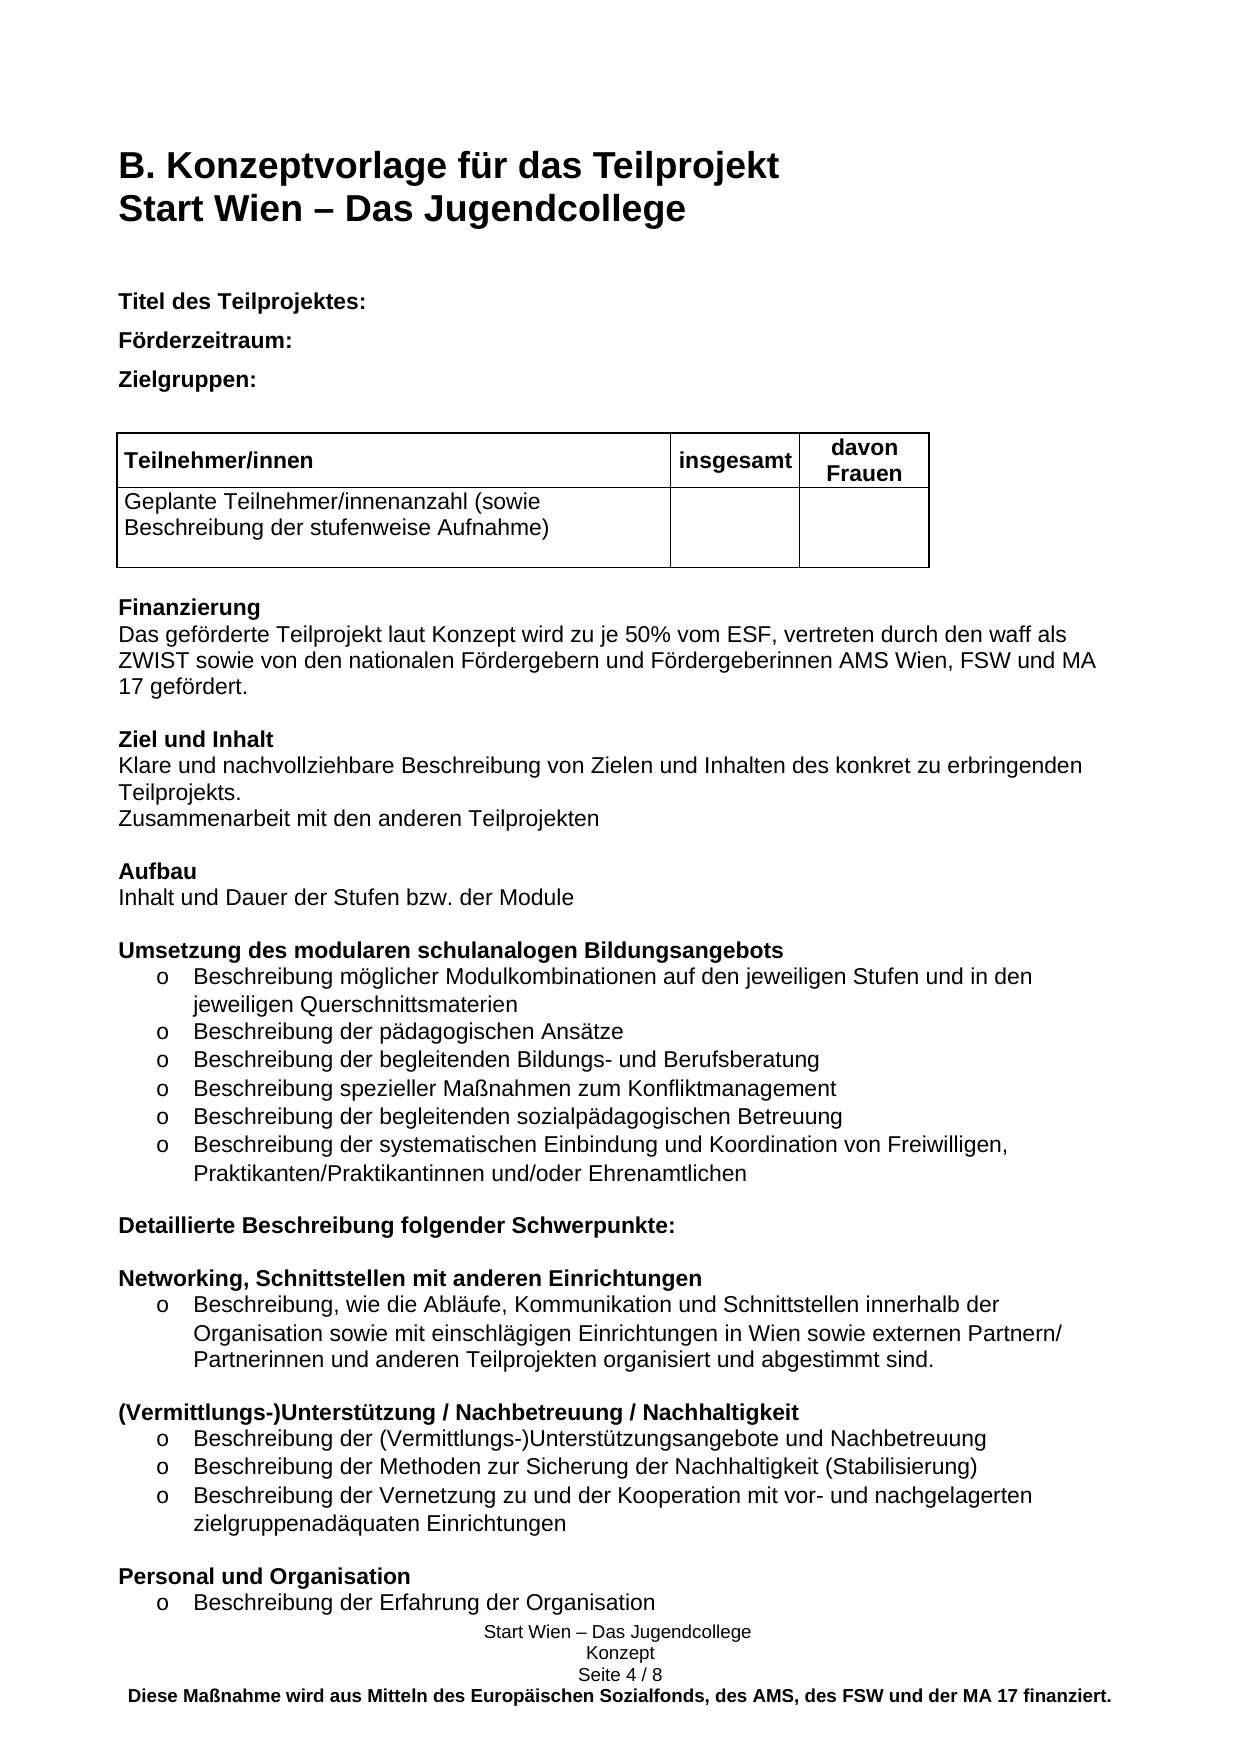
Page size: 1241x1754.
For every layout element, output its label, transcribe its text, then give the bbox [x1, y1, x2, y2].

list Beschreibung, wie die Abläufe, Kommunikation und Schnittstellen innerhalb der Organisation sowie mit einschlägigen Einrichtungen in Wien sowie externen Partnern/ Partnerinnen und anderen Teilprojekten organisiert und abgestimmt sind. [156, 1291, 1122, 1372]
list Beschreibung spezieller Maßnahmen zum Konfliktmanagement [156, 1074, 1122, 1103]
text Aufbau [118, 858, 1122, 884]
text Das geförderte Teilprojekt laut Konzept wird zu je 50% vom ESF, vertreten durch den waff als ZWIST sowie von den nationalen Fördergebern und Fördergeberinnen AMS Wien, FSW und MA 17 gefördert. [118, 621, 1122, 699]
text Ziel und Inhalt [118, 726, 1122, 752]
list Beschreibung der begleitenden sozialpädagogischen Betreuung [156, 1103, 1122, 1131]
text Detaillierte Beschreibung folgender Schwerpunkte: [118, 1212, 1122, 1238]
text Zielgruppen: [118, 366, 1122, 392]
list Beschreibung der Erfahrung der Organisation [156, 1589, 1122, 1617]
subtitle B. Konzeptvorlage für das Teilprojekt Start Wien – Das Jugendcollege [118, 143, 1122, 229]
list Beschreibung der systematischen Einbindung und Koordination von Freiwilligen, Praktikanten/Praktikantinnen und/oder Ehrenamtlichen [156, 1131, 1122, 1186]
text Zusammenarbeit mit den anderen Teilprojekten [118, 805, 1122, 831]
table_cell Geplante Teilnehmer/innenanzahl (sowie Beschreibung der stufenweise Aufnahme) [118, 488, 670, 567]
list Beschreibung möglicher Modulkombinationen auf den jeweiligen Stufen und in den jeweiligen Querschnittsmaterien [156, 963, 1122, 1018]
text (Vermittlungs-)Unterstützung / Nachbetreuung / Nachhaltigkeit [118, 1399, 1122, 1425]
table_cell [800, 488, 928, 567]
list Beschreibung der pädagogischen Ansätze [156, 1018, 1122, 1046]
text Networking, Schnittstellen mit anderen Einrichtungen [118, 1265, 1122, 1291]
list Beschreibung der Vernetzung zu und der Kooperation mit vor- und nachgelagerten zielgruppenadäquaten Einrichtungen [156, 1482, 1122, 1536]
text Finanzierung [118, 594, 1122, 621]
text Inhalt und Dauer der Stufen bzw. der Module [118, 884, 1122, 910]
list Beschreibung der Methoden zur Sicherung der Nachhaltigkeit (Stabilisierung) [156, 1453, 1122, 1482]
table_cell [671, 488, 799, 567]
table_header Teilnehmer/innen [118, 434, 670, 487]
table_header davon Frauen [800, 434, 928, 487]
text Titel des Teilprojektes: [118, 288, 1122, 315]
text Klare und nachvollziehbare Beschreibung von Zielen und Inhalten des konkret zu erbringenden Teilprojekts. [118, 752, 1122, 805]
list Beschreibung der (Vermittlungs-)Unterstützungsangebote und Nachbetreuung [156, 1425, 1122, 1453]
text Umsetzung des modularen schulanalogen Bildungsangebots [118, 937, 1122, 963]
list Beschreibung der begleitenden Bildungs- und Berufsberatung [156, 1046, 1122, 1074]
table_header insgesamt [671, 434, 799, 487]
text Förderzeitraum: [118, 327, 1122, 353]
text Personal und Organisation [118, 1563, 1122, 1589]
